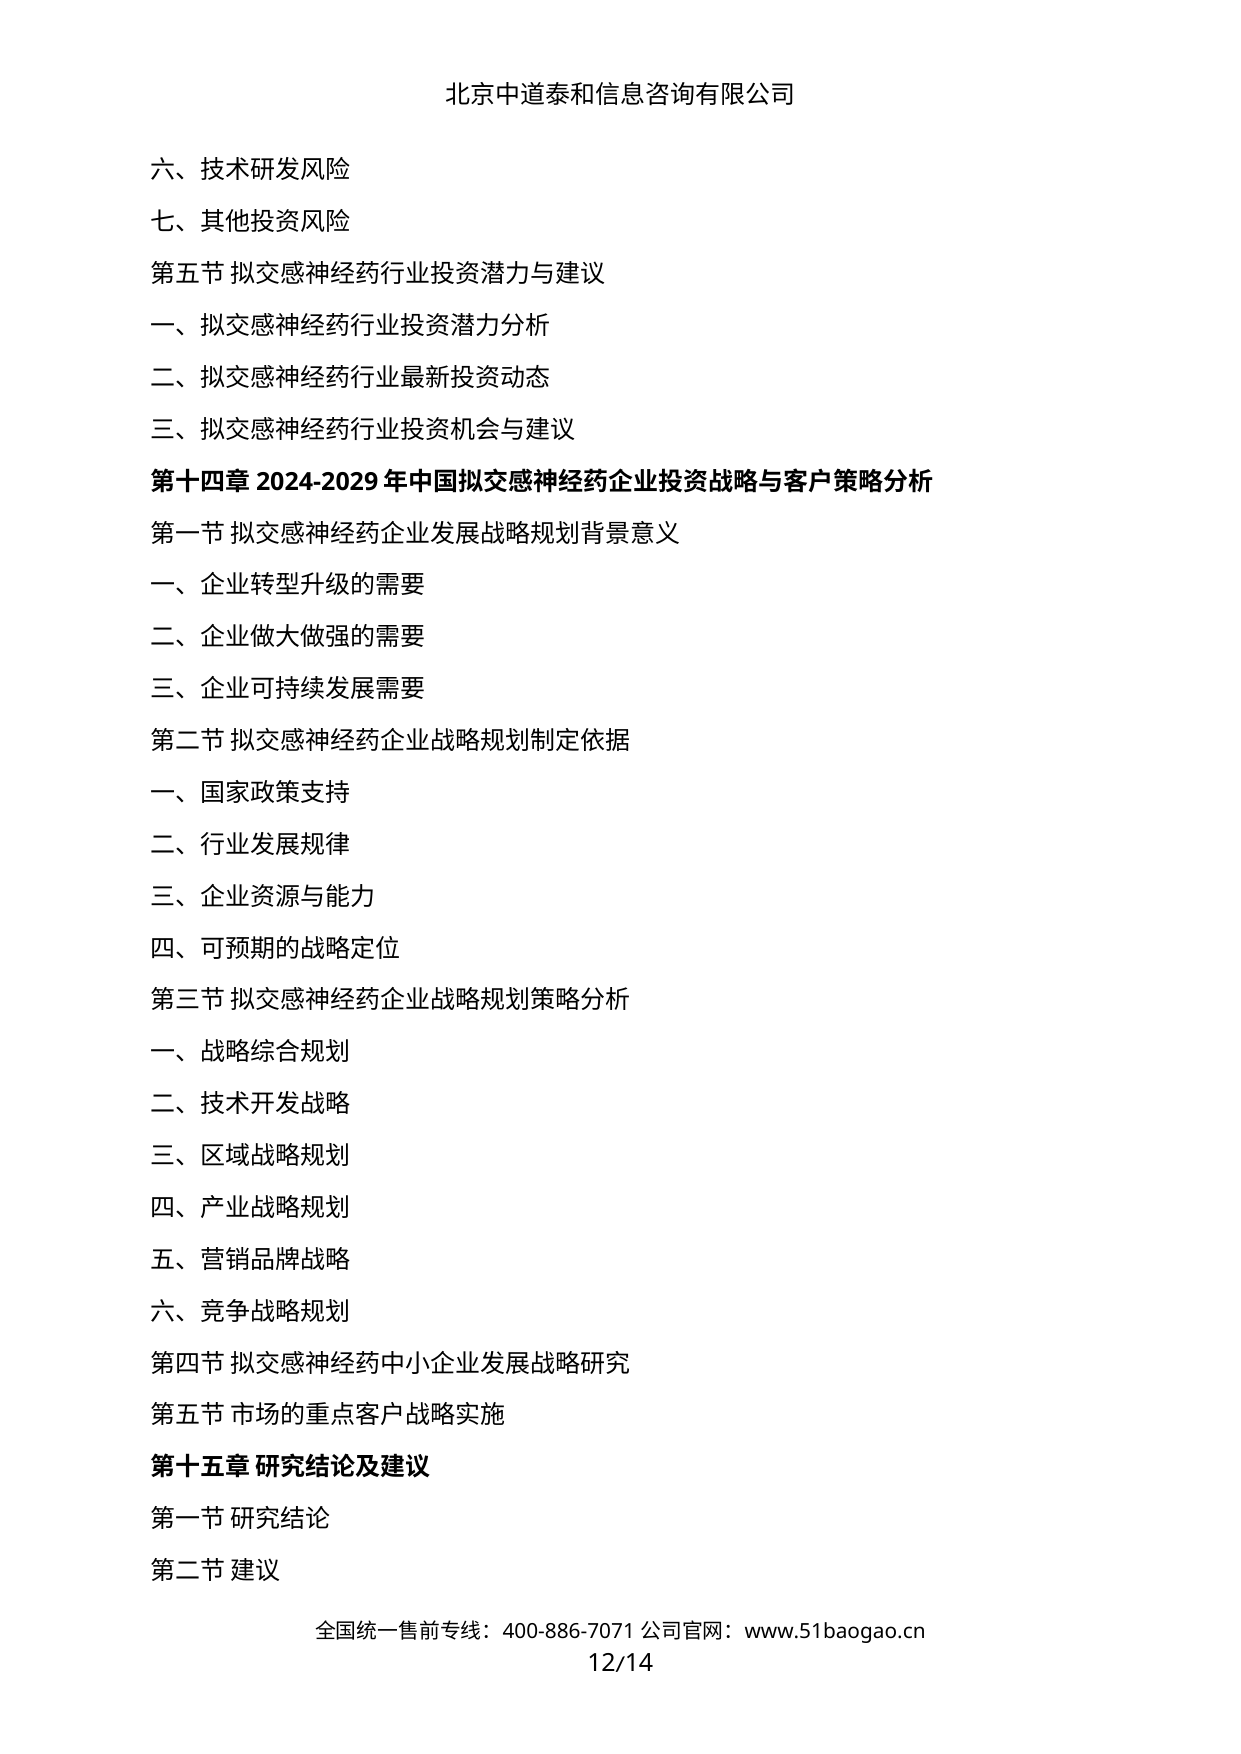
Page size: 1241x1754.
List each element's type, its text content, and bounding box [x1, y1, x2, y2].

text 一、战略综合规划 [150, 1032, 1090, 1068]
text 一、企业转型升级的需要 [150, 565, 1090, 601]
text 第二节 拟交感神经药企业战略规划制定依据 [150, 721, 1090, 757]
text 一、拟交感神经药行业投资潜力分析 [150, 306, 1090, 342]
text 三、企业资源与能力 [150, 876, 1090, 912]
text 二、企业做大做强的需要 [150, 617, 1090, 653]
text 六、技术研发风险 [150, 150, 1090, 186]
text 第五节 拟交感神经药行业投资潜力与建议 [150, 254, 1090, 290]
text 六、竞争战略规划 [150, 1291, 1090, 1327]
text 二、行业发展规律 [150, 824, 1090, 861]
text 第一节 拟交感神经药企业发展战略规划背景意义 [150, 513, 1090, 549]
text 三、拟交感神经药行业投资机会与建议 [150, 409, 1090, 446]
text 四、可预期的战略定位 [150, 928, 1090, 964]
text 七、其他投资风险 [150, 202, 1090, 238]
text 第一节 研究结论 [150, 1499, 1090, 1535]
text 三、企业可持续发展需要 [150, 669, 1090, 705]
text 二、技术开发战略 [150, 1084, 1090, 1120]
text 二、拟交感神经药行业最新投资动态 [150, 357, 1090, 394]
text 第十四章 2024-2029年中国拟交感神经药企业投资战略与客户策略分析 [150, 461, 1090, 497]
text 一、国家政策支持 [150, 772, 1090, 809]
text 四、产业战略规划 [150, 1187, 1090, 1224]
text 第二节 建议 [150, 1551, 1090, 1587]
text 第三节 拟交感神经药企业战略规划策略分析 [150, 980, 1090, 1016]
text 三、区域战略规划 [150, 1136, 1090, 1172]
text 第十五章 研究结论及建议 [150, 1447, 1090, 1483]
text 五、营销品牌战略 [150, 1239, 1090, 1276]
text 第五节 市场的重点客户战略实施 [150, 1395, 1090, 1431]
text 第四节 拟交感神经药中小企业发展战略研究 [150, 1343, 1090, 1379]
